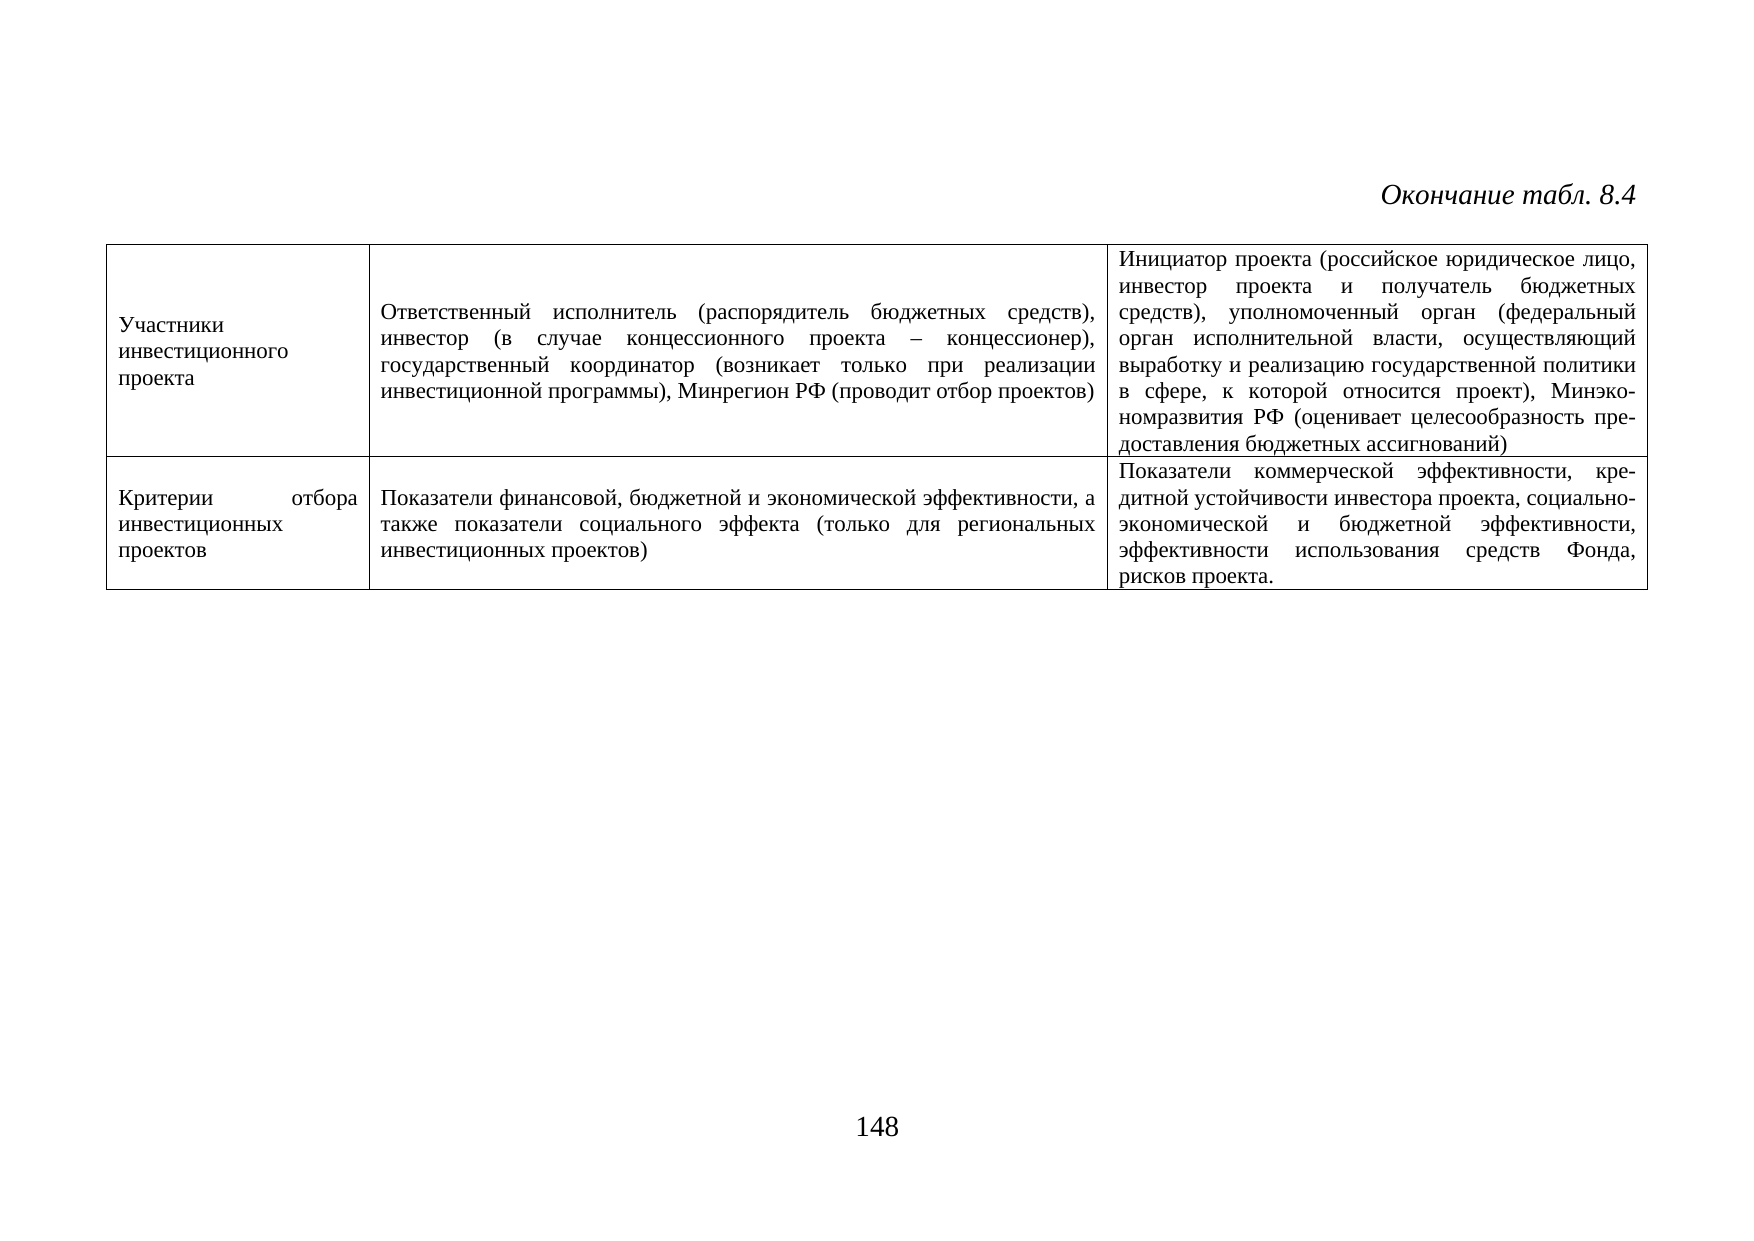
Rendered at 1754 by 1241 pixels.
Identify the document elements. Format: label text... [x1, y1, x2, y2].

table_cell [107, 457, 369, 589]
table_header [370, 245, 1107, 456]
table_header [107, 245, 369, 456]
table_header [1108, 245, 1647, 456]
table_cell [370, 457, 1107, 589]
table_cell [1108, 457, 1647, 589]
text Окончание табл. 8.4 [118, 177, 1636, 211]
